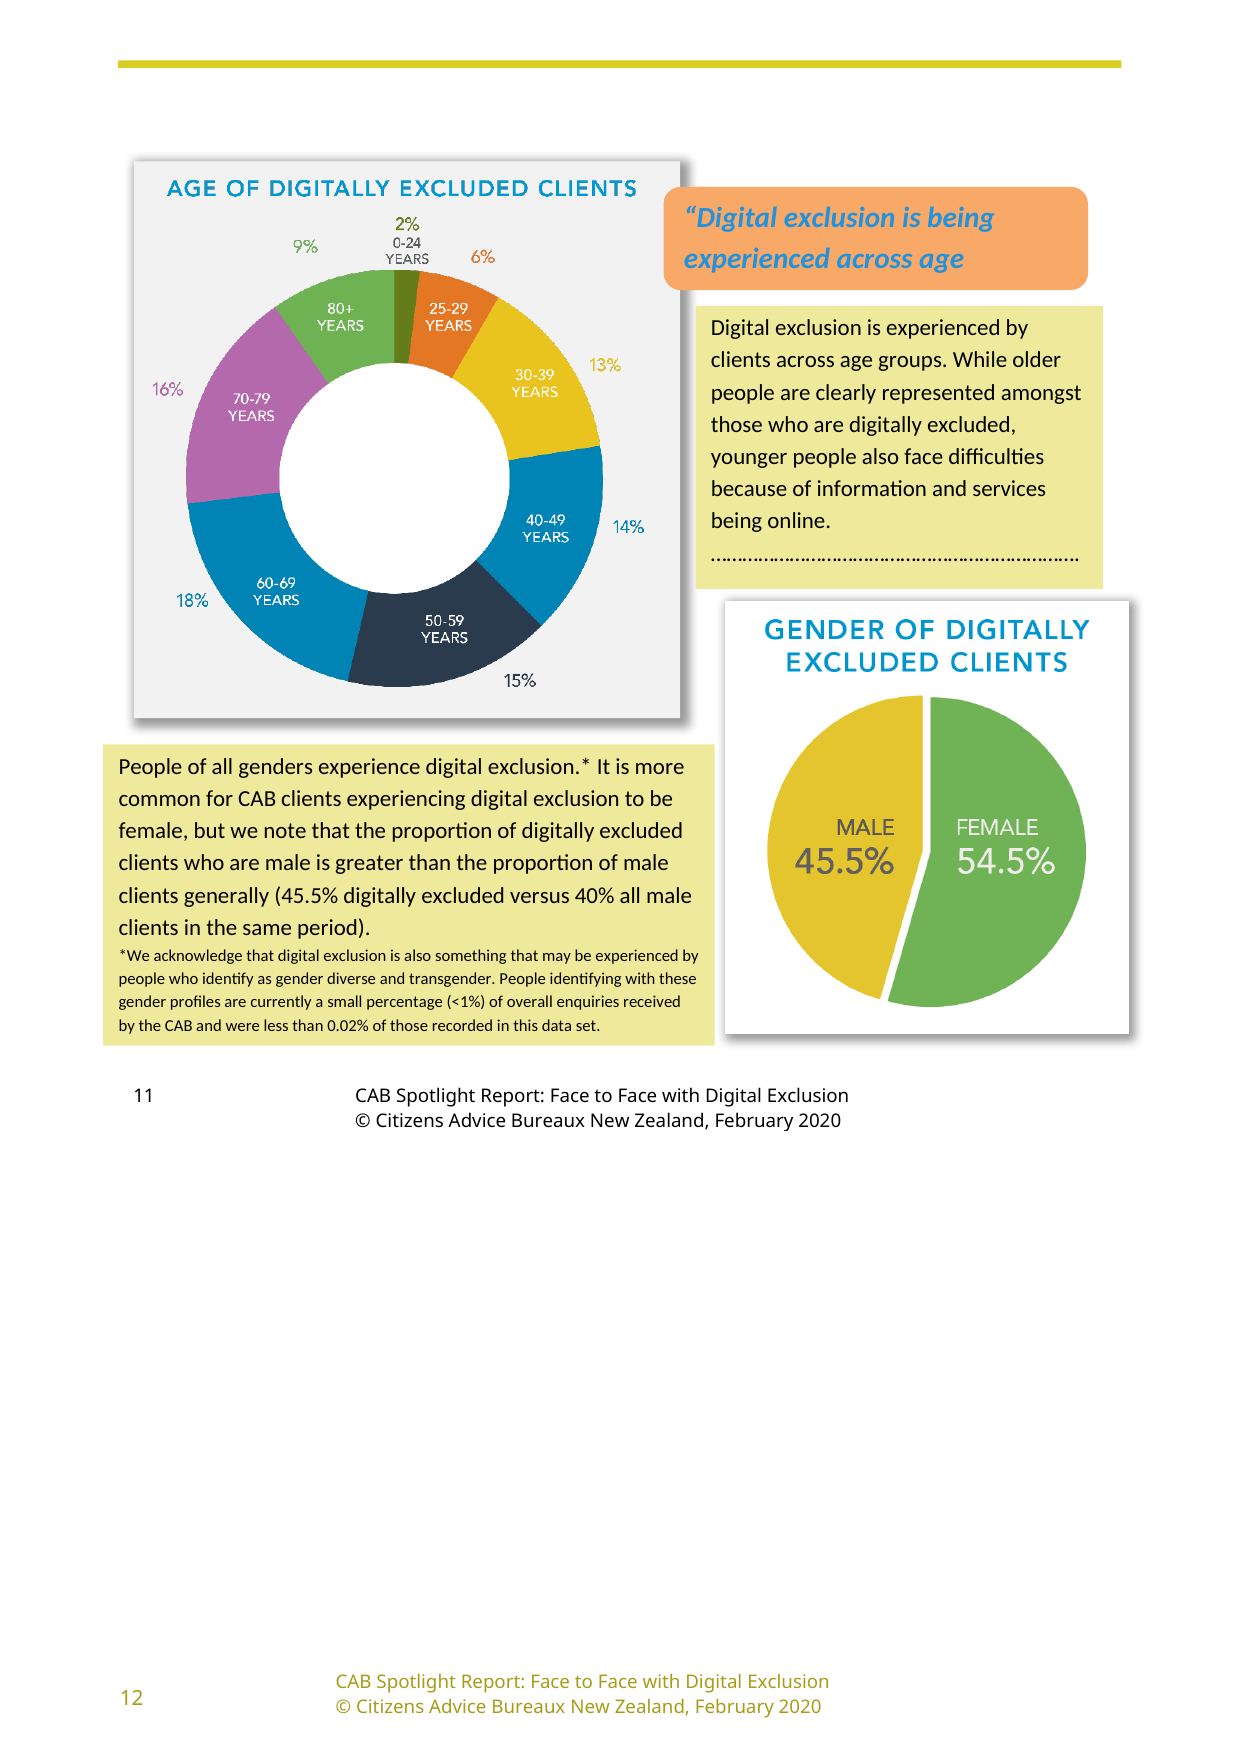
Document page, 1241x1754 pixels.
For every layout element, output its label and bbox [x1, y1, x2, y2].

picture [725, 601, 1129, 1034]
picture [118, 169, 683, 707]
